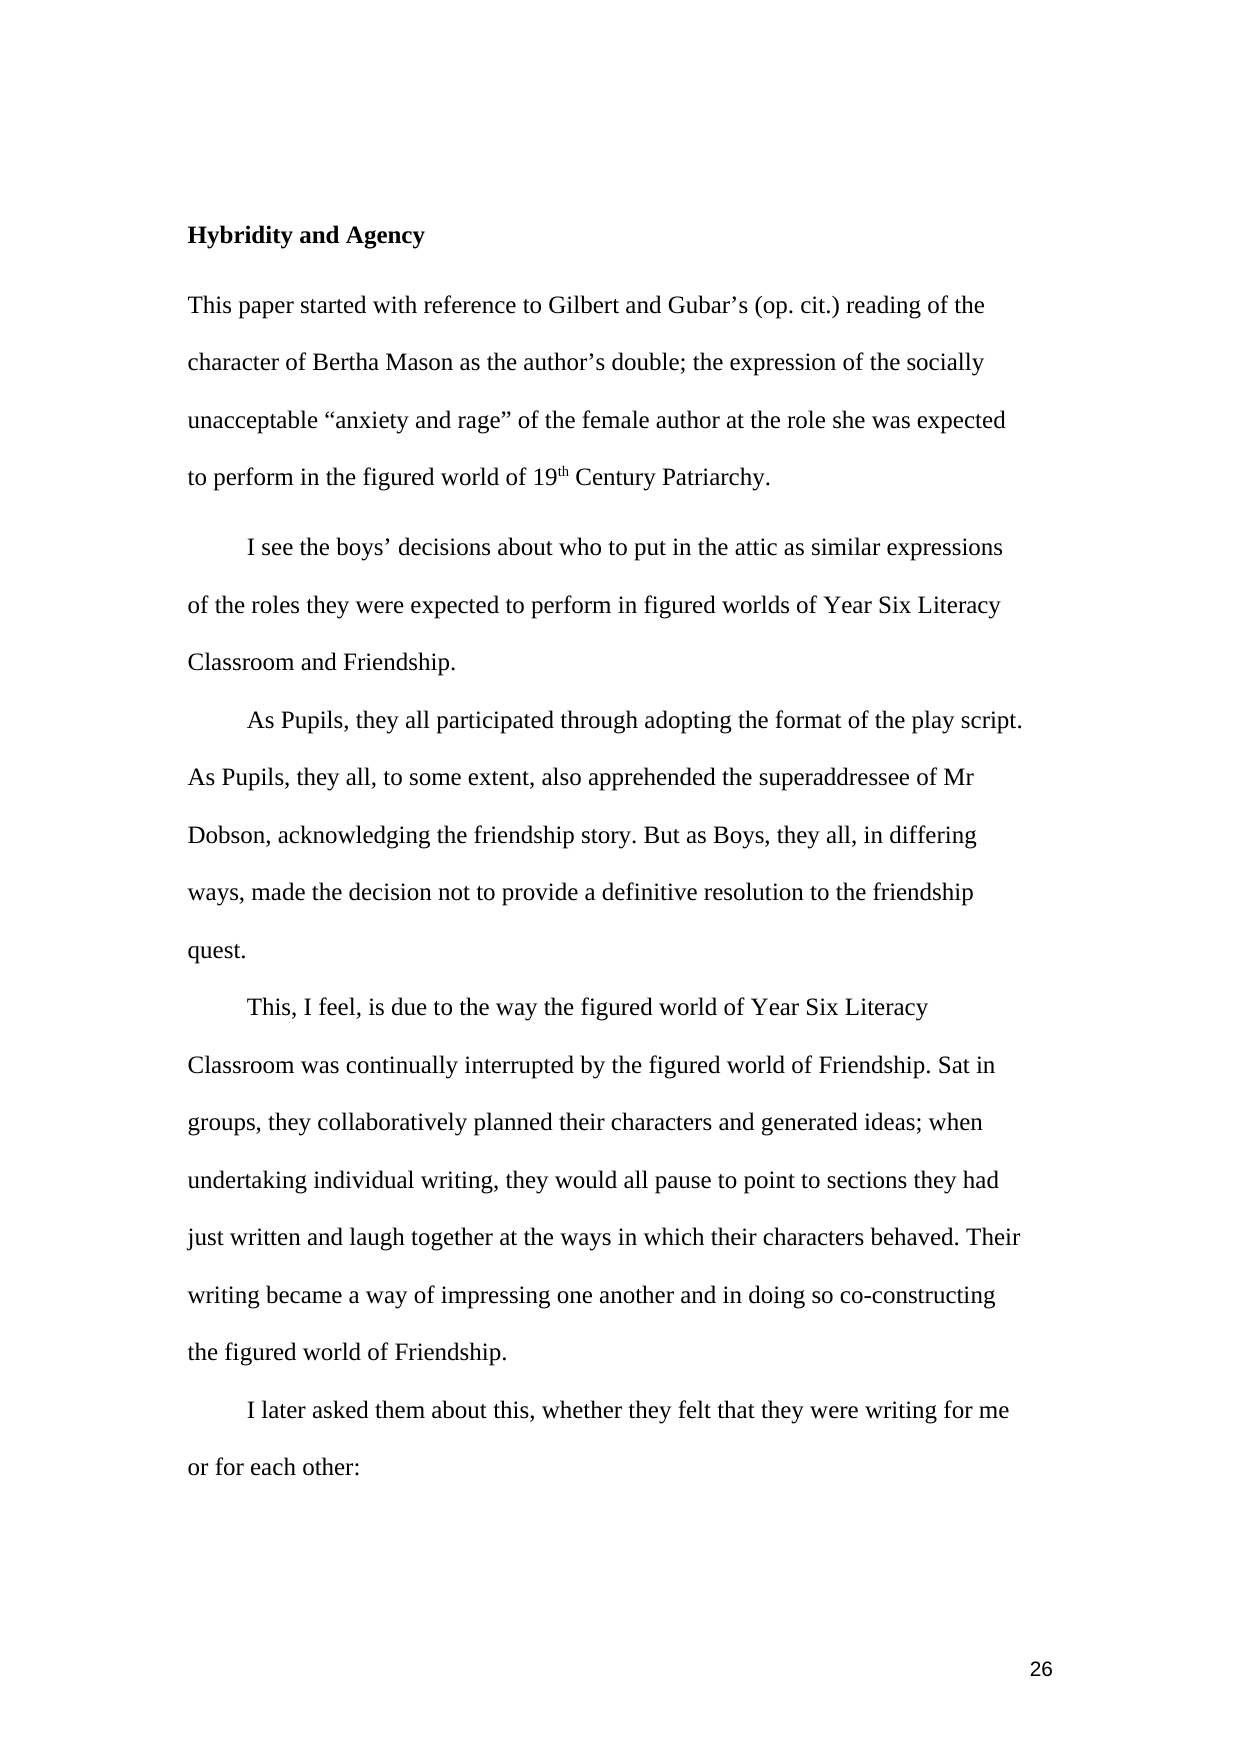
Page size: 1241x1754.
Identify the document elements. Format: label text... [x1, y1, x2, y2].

text This paper started with reference to Gilbert and Gubar’s (op. cit.) reading of the character of Bertha Mason as the author’s double; the expression of the socially unacceptable “anxiety and rage” of the female author at the role she was expected to perform in the figured world of 19th Century Patriarchy. [187, 290, 1029, 491]
text I see the boys’ decisions about who to put in the attic as similar expressions of the roles they were expected to perform in figured worlds of Year Six Literacy Classroom and Friendship. As Pupils, they all participated through adopting the format of the play script. As Pupils, they all, to some extent, also apprehended the superaddressee of Mr Dobson, acknowledging the friendship story. But as Boys, they all, in differing ways, made the decision not to provide a definitive resolution to the friendship quest. This, I feel, is due to the way the figured world of Year Six Literacy Classroom was continually interrupted by the figured world of Friendship. Sat in groups, they collaboratively planned their characters and generated ideas; when undertaking individual writing, they would all pause to point to sections they had just written and laugh together at the ways in which their characters behaved. Their writing became a way of impressing one another and in doing so co-constructing the figured world of Friendship. I later asked them about this, whether they felt that they were writing for me or for each other: [187, 532, 1029, 1481]
text Hybridity and Agency [187, 220, 1029, 249]
